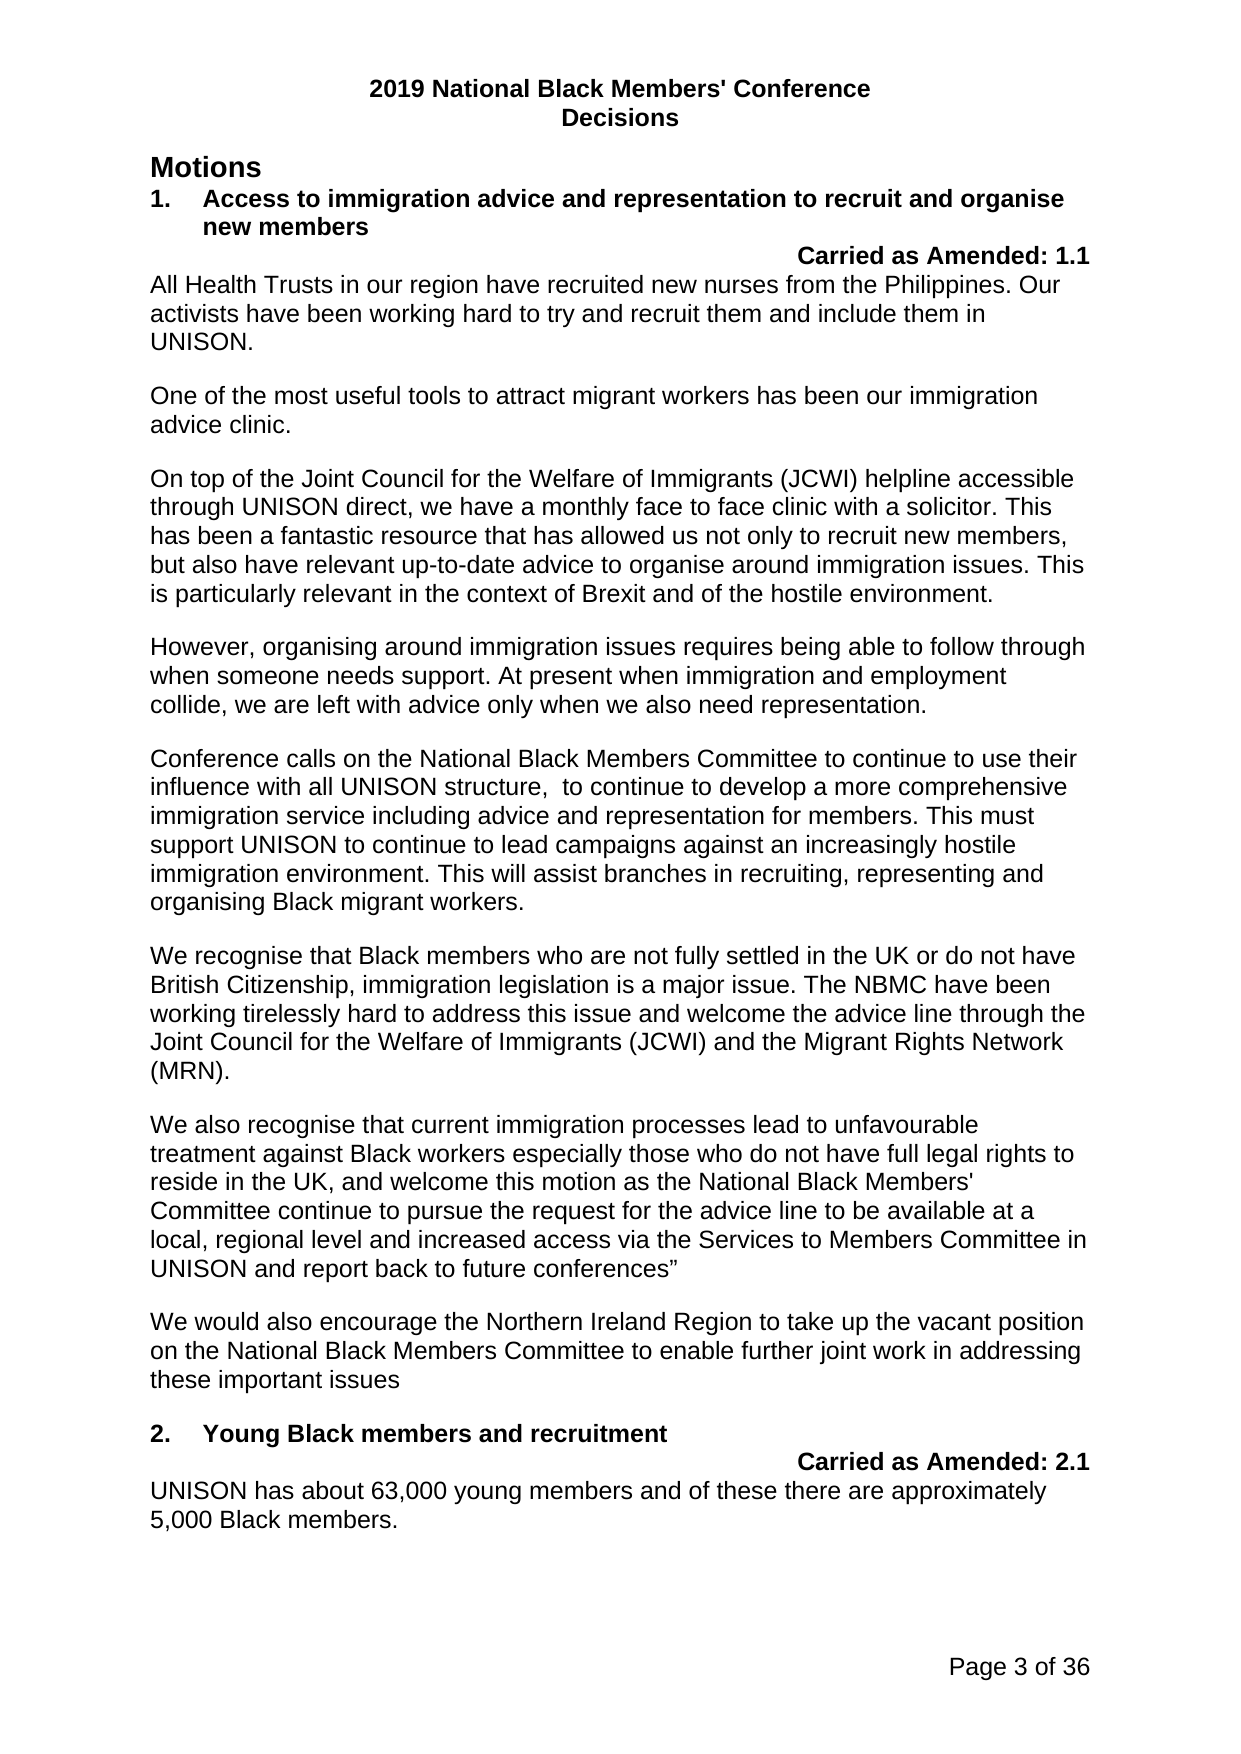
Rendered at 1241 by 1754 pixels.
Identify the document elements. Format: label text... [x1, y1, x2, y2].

text However, organising around immigration issues requires being able to follow through when someone needs support. At present when immigration and employment collide, we are left with advice only when we also need representation. [150, 632, 1090, 718]
text We also recognise that current immigration processes lead to unfavourable treatment against Black workers especially those who do not have full legal rights to reside in the UK, and welcome this motion as the National Black Members' Committee continue to pursue the request for the advice line to be available at a local, regional level and increased access via the Services to Members Committee in UNISON and report back to future conferences” [150, 1110, 1090, 1282]
text We would also encourage the Northern Ireland Region to take up the vacant position on the National Black Members Committee to enable further joint work in addressing these important issues [150, 1307, 1090, 1393]
text Carried as Amended: 1.1 [150, 241, 1090, 270]
text All Health Trusts in our region have recruited new nurses from the Philippines. Our activists have been working hard to try and recruit them and include them in UNISON. [150, 270, 1090, 356]
text 1. Access to immigration advice and representation to recruit and organise new members [150, 183, 1090, 241]
text Conference calls on the National Black Members Committee to continue to use their influence with all UNISON structure, to continue to develop a more comprehensive immigration service including advice and representation for members. This must support UNISON to continue to lead campaigns against an increasingly hostile immigration environment. This will assist branches in recruiting, representing and organising Black migrant workers. [150, 743, 1090, 916]
text We recognise that Black members who are not fully settled in the UK or do not have British Citizenship, immigration legislation is a major issue. The NBMC have been working tirelessly hard to address this issue and welcome the advice line through the Joint Council for the Welfare of Immigrants (JCWI) and the Migrant Rights Network (MRN). [150, 941, 1090, 1085]
text Carried as Amended: 2.1 [150, 1447, 1090, 1476]
text On top of the Joint Council for the Welfare of Immigrants (JCWI) helpline accessible through UNISON direct, we have a monthly face to face clinic with a solicitor. This has been a fantastic resource that has allowed us not only to recruit new members, but also have relevant up-to-date advice to organise around immigration issues. This is particularly relevant in the context of Brexit and of the hostile environment. [150, 463, 1090, 607]
text UNISON has about 63,000 young members and of these there are approximately 5,000 Black members. [150, 1476, 1090, 1533]
text Motions [150, 150, 1090, 183]
text One of the most useful tools to attract migrant workers has been our immigration advice clinic. [150, 381, 1090, 438]
text 2. Young Black members and recruitment [150, 1418, 1090, 1447]
